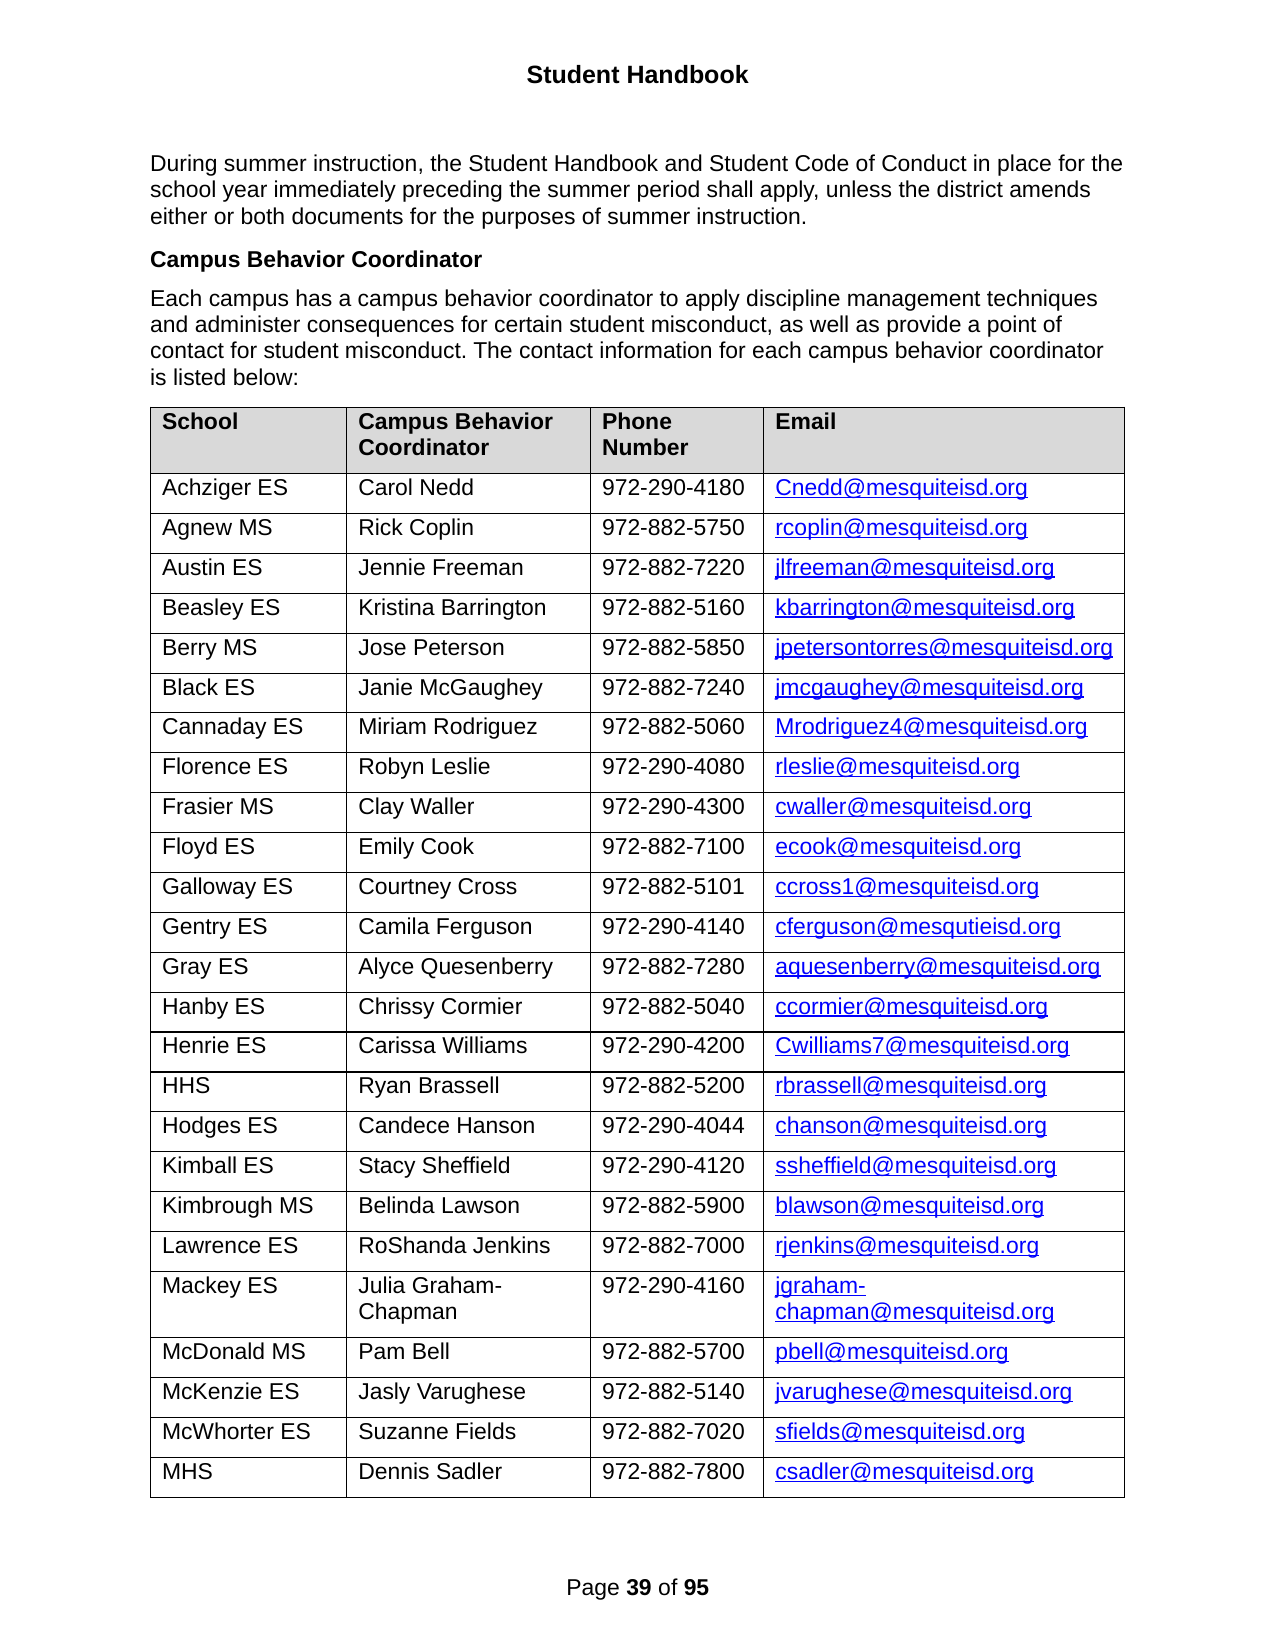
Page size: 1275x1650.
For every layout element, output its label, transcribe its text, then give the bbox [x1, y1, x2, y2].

table_cell Achziger ES [151, 474, 346, 513]
table_cell 972-882-7240 [591, 674, 763, 712]
table_cell Agnew MS [151, 514, 346, 553]
table_cell ccormier@mesquiteisd.org [764, 993, 1124, 1031]
table_cell Julia Graham-Chapman [347, 1272, 590, 1337]
table_cell 972-882-5900 [591, 1192, 763, 1231]
table_cell sfields@mesquiteisd.org [764, 1418, 1124, 1457]
table_cell 972-290-4044 [591, 1112, 763, 1151]
table_cell Frasier MS [151, 793, 346, 832]
table_cell jmcgaughey@mesquiteisd.org [764, 674, 1124, 712]
table_cell Cannaday ES [151, 713, 346, 752]
table_cell Jose Peterson [347, 634, 590, 672]
table_cell 972-290-4120 [591, 1152, 763, 1191]
table_cell Kimball ES [151, 1152, 346, 1191]
table_cell Black ES [151, 674, 346, 712]
table_cell Beasley ES [151, 594, 346, 632]
table_header Phone Number [591, 408, 763, 473]
subtitle Campus Behavior Coordinator [150, 246, 1125, 272]
table_cell Henrie ES [151, 1033, 346, 1071]
table_cell ccross1@mesquiteisd.org [764, 873, 1124, 912]
table_cell 972-882-7020 [591, 1418, 763, 1457]
table_cell Emily Cook [347, 833, 590, 872]
table_cell Clay Waller [347, 793, 590, 832]
table_cell Ryan Brassell [347, 1073, 590, 1111]
table_cell rjenkins@mesquiteisd.org [764, 1232, 1124, 1271]
text Each campus has a campus behavior coordinator to apply discipline management techniques and administer consequences for certain student misconduct, as well as provide a point of contact for student misconduct. The contact information for each campus behavior coordinator is listed below: [150, 284, 1125, 390]
table_cell McWhorter ES [151, 1418, 346, 1457]
table_cell 972-290-4080 [591, 753, 763, 792]
table_cell Rick Coplin [347, 514, 590, 553]
table_cell 972-290-4180 [591, 474, 763, 513]
table_cell Kristina Barrington [347, 594, 590, 632]
text During summer instruction, the Student Handbook and Student Code of Conduct in place for the school year immediately preceding the summer period shall apply, unless the district amends either or both documents for the purposes of summer instruction. [150, 150, 1125, 229]
table_cell Cnedd@mesquiteisd.org [764, 474, 1124, 513]
table_cell aquesenberry@mesquiteisd.org [764, 953, 1124, 992]
table_cell Janie McGaughey [347, 674, 590, 712]
table_cell Gray ES [151, 953, 346, 992]
table_cell csadler@mesquiteisd.org [764, 1458, 1124, 1497]
table_cell 972-290-4300 [591, 793, 763, 832]
table_cell rcoplin@mesquiteisd.org [764, 514, 1124, 553]
table_cell Robyn Leslie [347, 753, 590, 792]
table_cell 972-882-5101 [591, 873, 763, 912]
table_cell jpetersontorres@mesquiteisd.org [764, 634, 1124, 672]
table_cell cwaller@mesquiteisd.org [764, 793, 1124, 832]
table_cell Dennis Sadler [347, 1458, 590, 1497]
table_cell 972-882-7280 [591, 953, 763, 992]
table_cell Hodges ES [151, 1112, 346, 1151]
table_cell ecook@mesquiteisd.org [764, 833, 1124, 872]
table_cell Kimbrough MS [151, 1192, 346, 1231]
table_cell Belinda Lawson [347, 1192, 590, 1231]
table_cell rleslie@mesquiteisd.org [764, 753, 1124, 792]
table_cell Courtney Cross [347, 873, 590, 912]
table_cell 972-882-5160 [591, 594, 763, 632]
table_cell 972-882-7000 [591, 1232, 763, 1271]
table_cell rbrassell@mesquiteisd.org [764, 1073, 1124, 1111]
table_cell Carol Nedd [347, 474, 590, 513]
table_cell Florence ES [151, 753, 346, 792]
table_cell pbell@mesquiteisd.org [764, 1338, 1124, 1377]
table_cell 972-882-5700 [591, 1338, 763, 1377]
table_cell Lawrence ES [151, 1232, 346, 1271]
table_cell ssheffield@mesquiteisd.org [764, 1152, 1124, 1191]
table_header Email [764, 408, 1124, 473]
table_cell blawson@mesquiteisd.org [764, 1192, 1124, 1231]
table_cell McDonald MS [151, 1338, 346, 1377]
table_cell Cwilliams7@mesquiteisd.org [764, 1033, 1124, 1071]
table_cell 972-882-5140 [591, 1378, 763, 1417]
table_cell Alyce Quesenberry [347, 953, 590, 992]
table_cell 972-882-7220 [591, 554, 763, 593]
table_cell McKenzie ES [151, 1378, 346, 1417]
table_cell Camila Ferguson [347, 913, 590, 952]
table_cell Berry MS [151, 634, 346, 672]
table_cell Stacy Sheffield [347, 1152, 590, 1191]
table_cell jgraham-chapman@mesquiteisd.org [764, 1272, 1124, 1337]
table_cell kbarrington@mesquiteisd.org [764, 594, 1124, 632]
table_cell jvarughese@mesquiteisd.org [764, 1378, 1124, 1417]
table_cell 972-882-5200 [591, 1073, 763, 1111]
table_cell 972-290-4200 [591, 1033, 763, 1071]
table_cell cferguson@mesqutieisd.org [764, 913, 1124, 952]
table_cell Gentry ES [151, 913, 346, 952]
table_header School [151, 408, 346, 473]
table_cell 972-882-5750 [591, 514, 763, 553]
table_cell Jasly Varughese [347, 1378, 590, 1417]
table_cell 972-882-5040 [591, 993, 763, 1031]
table_cell RoShanda Jenkins [347, 1232, 590, 1271]
table_cell Mackey ES [151, 1272, 346, 1337]
table_cell Miriam Rodriguez [347, 713, 590, 752]
table_cell jlfreeman@mesquiteisd.org [764, 554, 1124, 593]
table_cell chanson@mesquiteisd.org [764, 1112, 1124, 1151]
table_cell Suzanne Fields [347, 1418, 590, 1457]
table_cell Jennie Freeman [347, 554, 590, 593]
table_cell HHS [151, 1073, 346, 1111]
table_cell Pam Bell [347, 1338, 590, 1377]
table_cell 972-882-5850 [591, 634, 763, 672]
table_cell 972-882-7100 [591, 833, 763, 872]
table_cell Carissa Williams [347, 1033, 590, 1071]
table_cell 972-290-4160 [591, 1272, 763, 1337]
table_cell 972-290-4140 [591, 913, 763, 952]
table_cell Hanby ES [151, 993, 346, 1031]
table_cell 972-882-5060 [591, 713, 763, 752]
table_cell 972-882-7800 [591, 1458, 763, 1497]
table_cell Floyd ES [151, 833, 346, 872]
table_cell Chrissy Cormier [347, 993, 590, 1031]
table_cell Candece Hanson [347, 1112, 590, 1151]
table_header Campus Behavior Coordinator [347, 408, 590, 473]
table_cell Mrodriguez4@mesquiteisd.org [764, 713, 1124, 752]
table_cell Austin ES [151, 554, 346, 593]
table_cell Galloway ES [151, 873, 346, 912]
table_cell MHS [151, 1458, 346, 1497]
